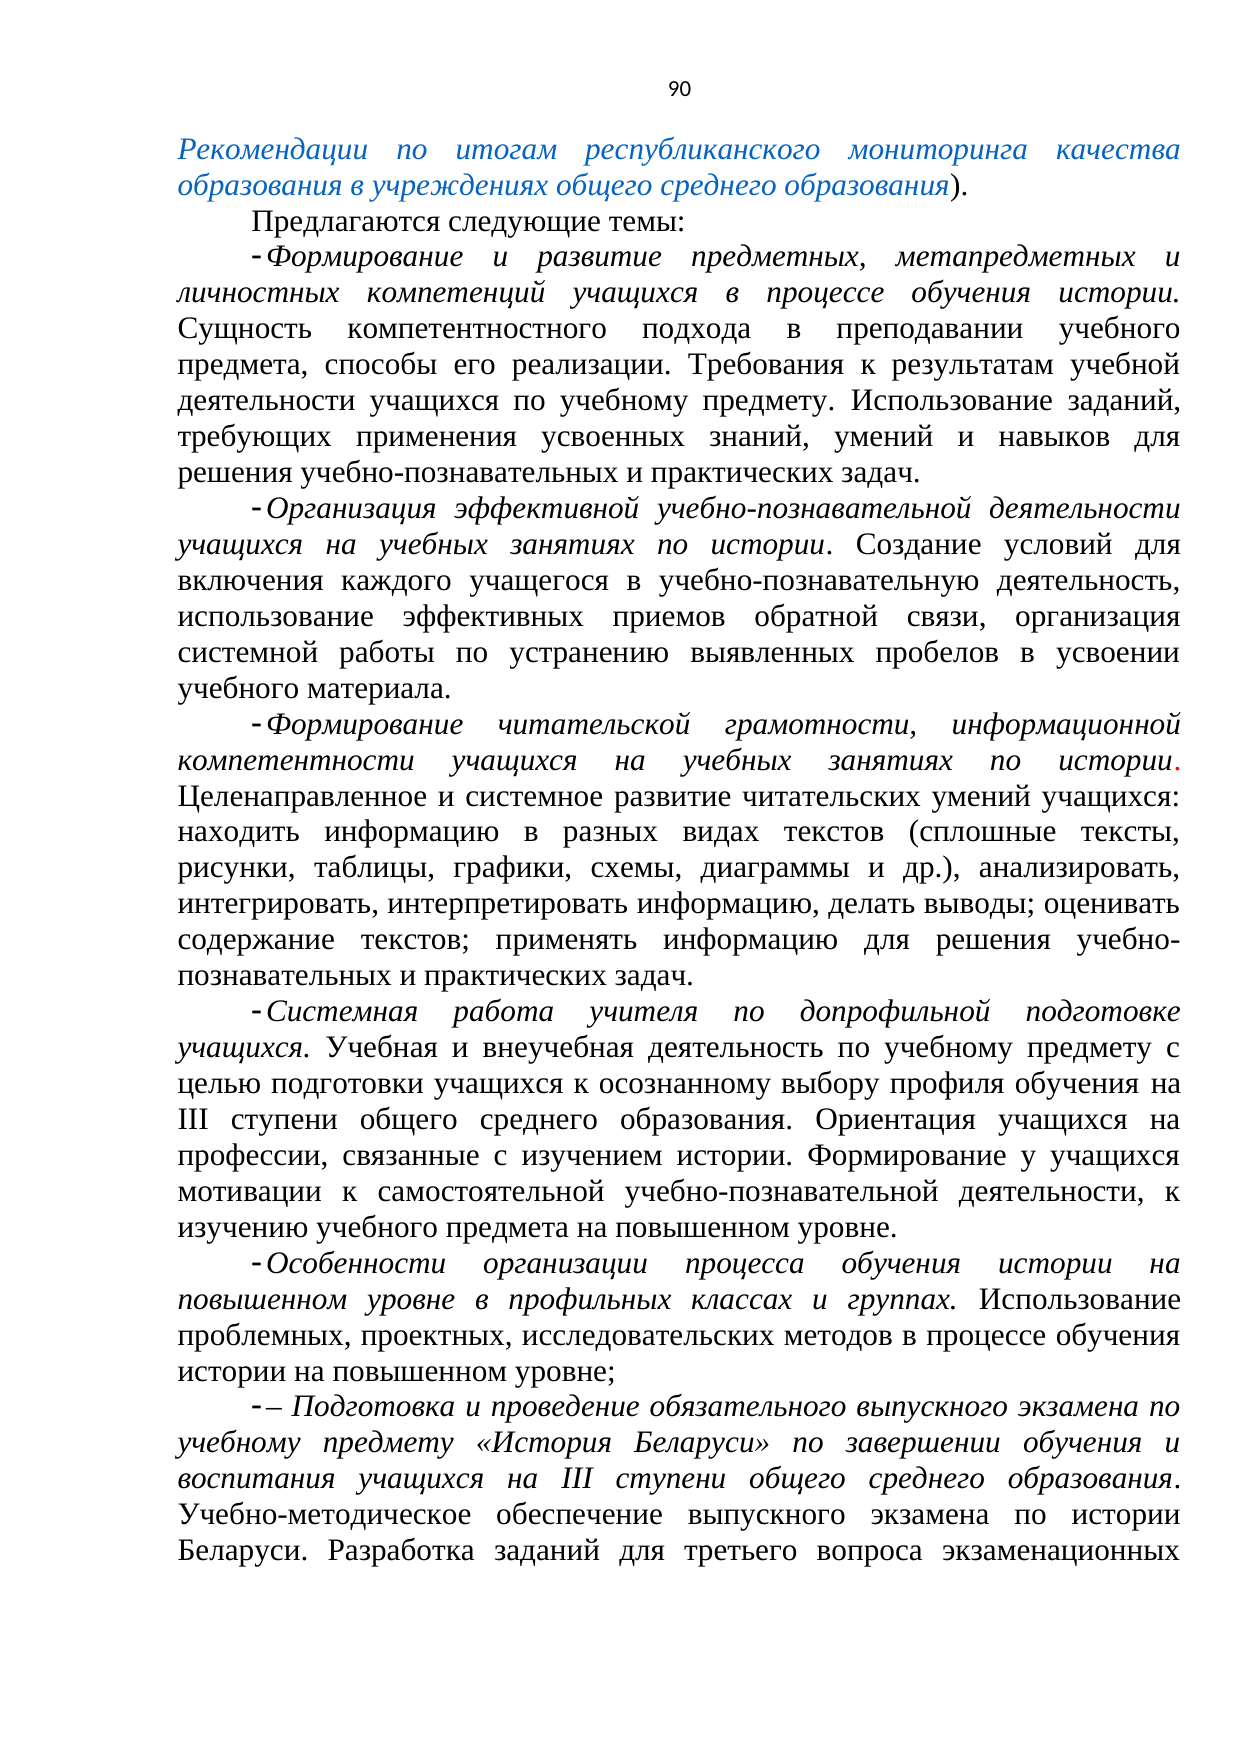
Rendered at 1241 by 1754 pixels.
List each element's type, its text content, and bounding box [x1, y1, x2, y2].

list Системная работа учителя по допрофильной подготовке учащихся. Учебная и внеучебная деятельность по учебному предмету с целью подготовки учащихся к осознанному выбору профиля обучения на III ступени общего среднего образования. Ориентация учащихся на профессии, связанные с изучением истории. Формирование у учащихся мотивации к самостоятельной учебно-познавательной деятельности, к изучению учебного предмета на повышенном уровне. [177, 992, 1181, 1244]
list Формирование и развитие предметных, метапредметных и личностных компетенций учащихся в процессе обучения истории. Сущность компетентностного подхода в преподавании учебного предмета, способы его реализации. Требования к результатам учебной деятельности учащихся по учебному предмету. Использование заданий, требующих применения усвоенных знаний, умений и навыков для решения учебно-познавательных и практических задач. [177, 238, 1181, 489]
text Предлагаются следующие темы: [177, 202, 1181, 238]
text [177, 130, 1181, 202]
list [177, 1388, 1181, 1567]
list Формирование читательской грамотности, информационной компетентности учащихся на учебных занятиях по истории. Целенаправленное и системное развитие читательских умений учащихся: находить информацию в разных видах текстов (сплошные тексты, рисунки, таблицы, графики, схемы, диаграммы и др.), анализировать, интегрировать, интерпретировать информацию, делать выводы; оценивать содержание текстов; применять информацию для решения учебно-познавательных и практических задач. [177, 705, 1181, 992]
list Организация эффективной учебно-познавательной деятельности учащихся на учебных занятиях по истории. Создание условий для включения каждого учащегося в учебно-познавательную деятельность, использование эффективных приемов обратной связи, организация системной работы по устранению выявленных пробелов в усвоении учебного материала. [177, 489, 1181, 705]
list Особенности организации процесса обучения истории на повышенном уровне в профильных классах и группах. Использование проблемных, проектных, исследовательских методов в процессе обучения истории на повышенном уровне; [177, 1244, 1181, 1388]
